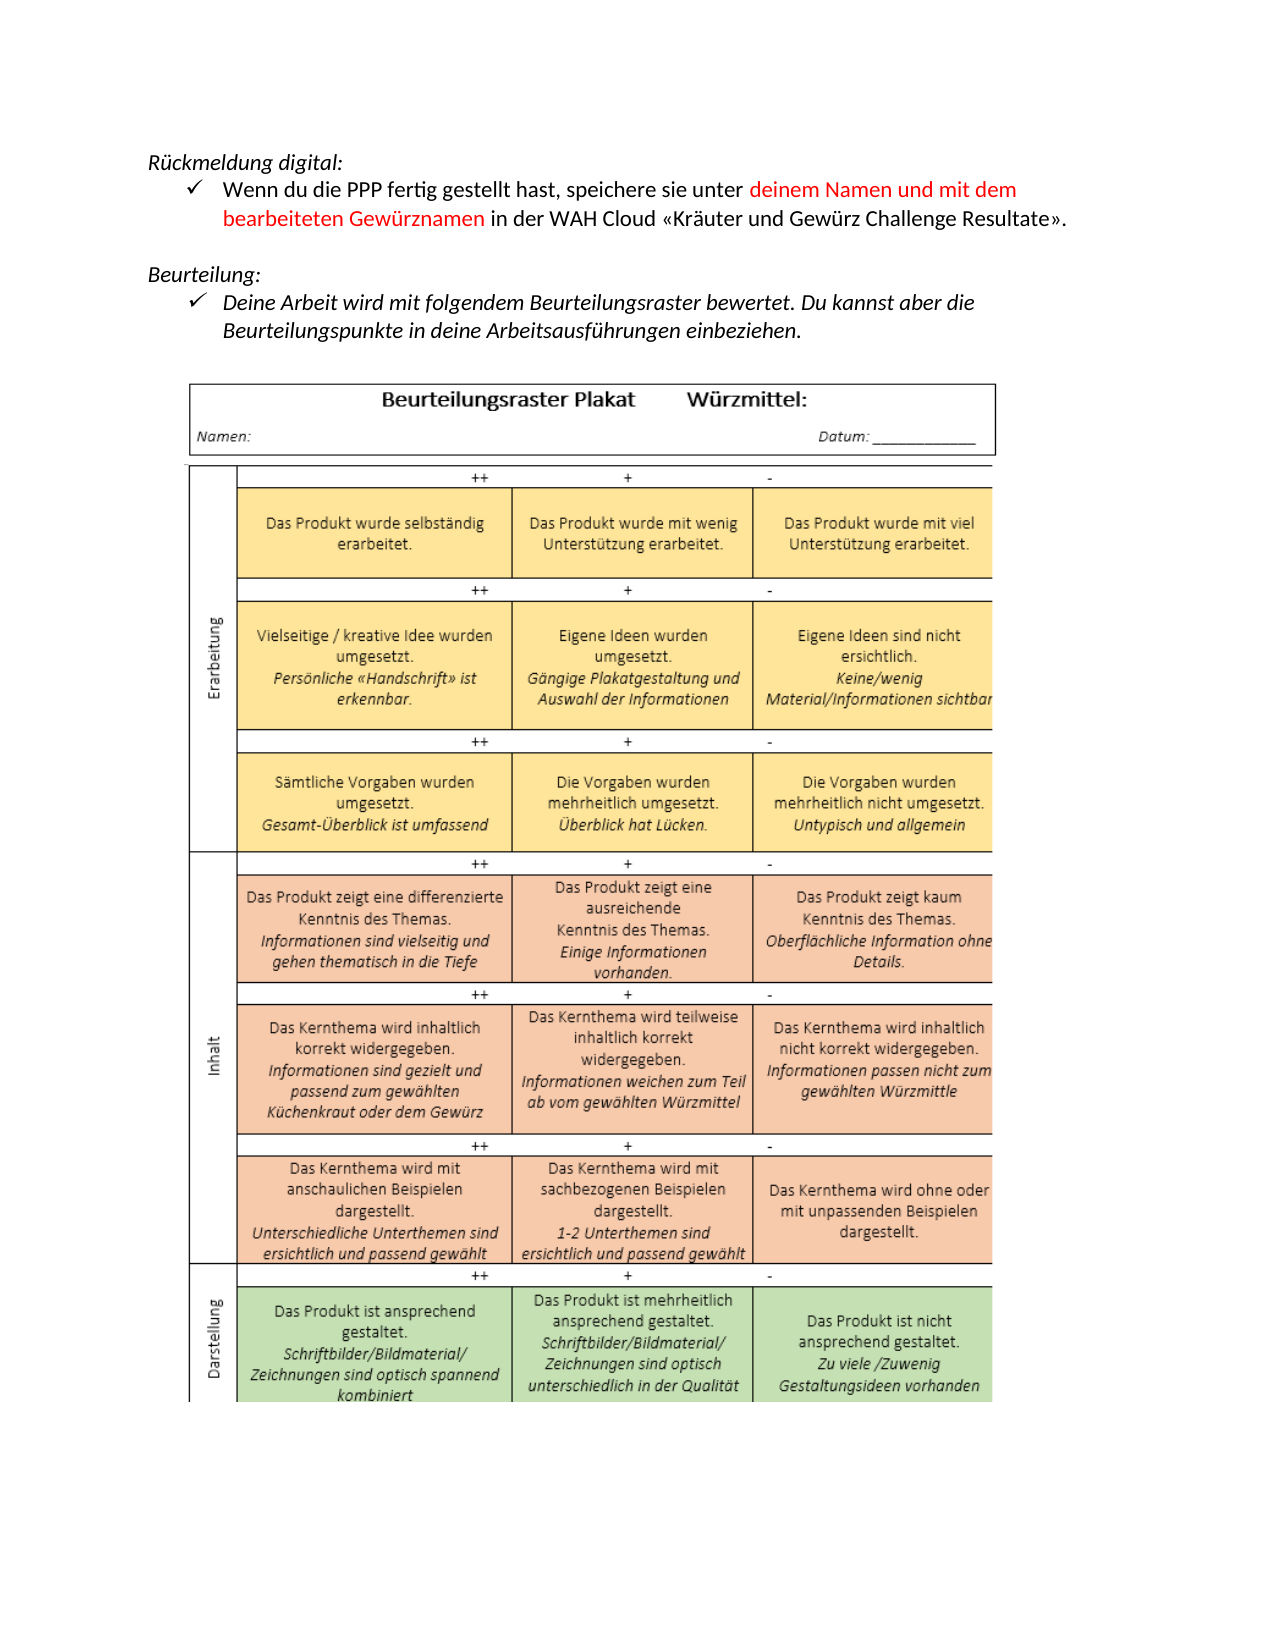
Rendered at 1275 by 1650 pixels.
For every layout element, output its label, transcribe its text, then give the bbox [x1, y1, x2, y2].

picture [184, 464, 993, 1401]
text Beurteilung: [148, 260, 1127, 288]
list Wenn du die PPP fertig gestellt hast, speichere sie unter deinem Namen und mit dem bearbeiteten Gewürznamen in der WAH Cloud «Kräuter und Gewürz Challenge Resultate». [185, 176, 1127, 232]
picture [176, 375, 998, 457]
text Rückmeldung digital: [148, 148, 1127, 176]
list Deine Arbeit wird mit folgendem Beurteilungsraster bewertet. Du kannst aber die Beurteilungspunkte in deine Arbeitsausführungen einbeziehen. [185, 288, 1127, 344]
